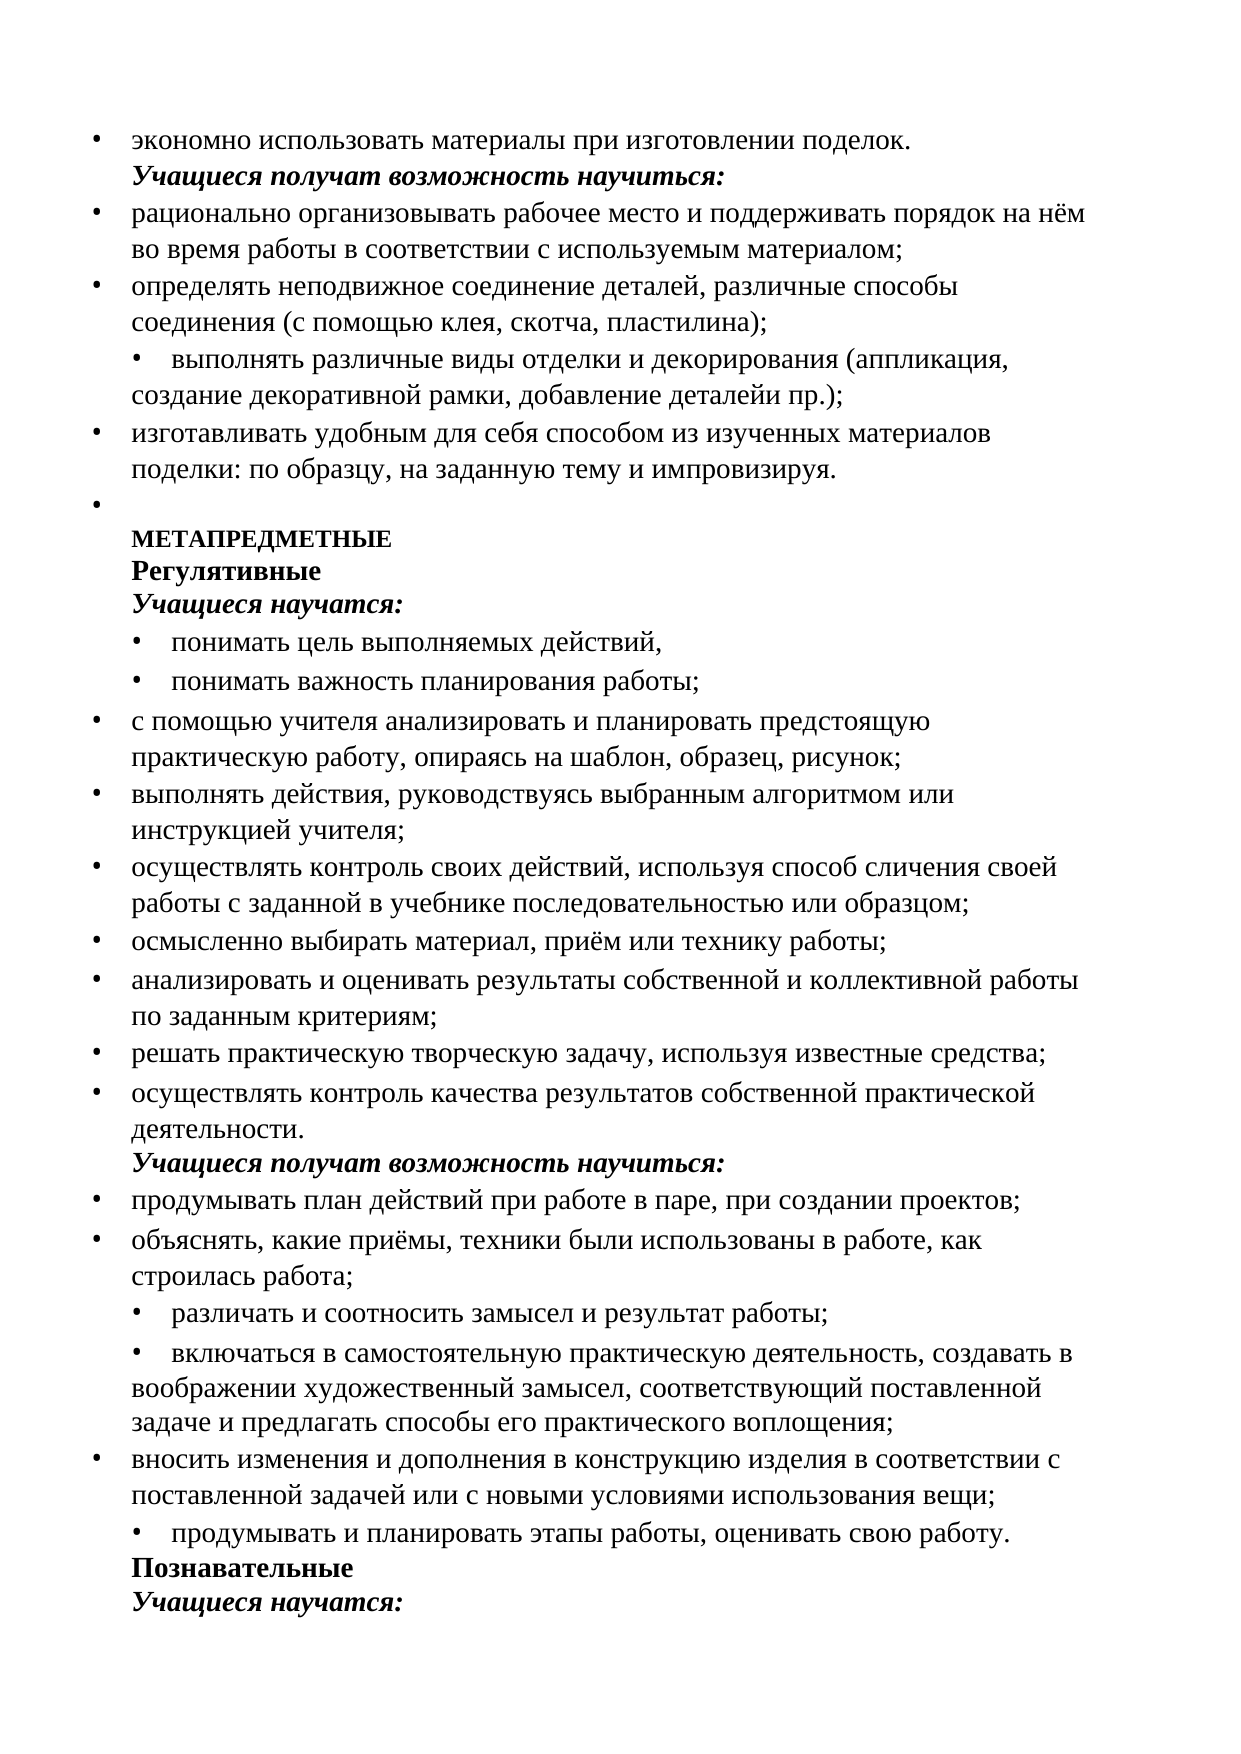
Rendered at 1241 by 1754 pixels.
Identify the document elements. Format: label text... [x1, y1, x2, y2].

text МЕТАПРЕДМЕТНЫЕ [131, 524, 626, 553]
list понимать цель выполняемых действий, [131, 620, 1106, 659]
list включаться в самостоятельную практическую деятельность, создавать в воображении художественный замысел, соответствующий поставленной задаче и предлагать способы его практического воплощения; [131, 1331, 1106, 1438]
list решать практическую творческую задачу, используя известные средства; [91, 1032, 1105, 1071]
text Учащиеся получат возможность научиться: [131, 1145, 1106, 1178]
list с помощью учителя анализировать и планировать предстоящую практическую работу, опираясь на шаблон, образец, рисунок; [91, 699, 1105, 772]
list изготавливать удобным для себя способом из изученных материалов поделки: по образцу, на заданную тему и импровизируя. [91, 411, 1106, 484]
list экономно использовать материалы при изготовлении поделок. [91, 118, 1105, 158]
list различать и соотносить замысел и результат работы; [131, 1291, 1106, 1331]
list осмысленно выбирать материал, приём или технику работы; [91, 919, 1105, 958]
list рационально организовывать рабочее место и поддерживать порядок на нём во время работы в соответствии с используемым материалом; [91, 191, 1105, 264]
list понимать важность планирования работы; [131, 659, 1106, 699]
text Учащиеся научатся: [131, 1584, 1106, 1618]
list определять неподвижное соединение деталей, различные способы соединения (с помощью клея, скотча, пластилина); [91, 264, 1105, 338]
list выполнять действия, руководствуясь выбранным алгоритмом или инструкцией учителя; [91, 772, 1105, 846]
text Регулятивные [131, 553, 626, 586]
list продумывать план действий при работе в паре, при создании проектов; [91, 1178, 1105, 1218]
text Познавательные [131, 1551, 1106, 1584]
list выполнять различные виды отделки и декорирования (аппликация, создание декоративной рамки, добавление деталейи пр.); [131, 338, 1106, 411]
list продумывать и планировать этапы работы, оценивать свою работу. [131, 1511, 1106, 1551]
list объяснять, какие приёмы, техники были использованы в работе, как строилась работа; [91, 1218, 1106, 1291]
text Учащиеся получат возможность научиться: [131, 158, 1106, 191]
list осуществлять контроль качества результатов собственной практической деятельности. [91, 1071, 1105, 1145]
list вносить изменения и дополнения в конструкцию изделия в соответствии с поставленной задачей или с новыми условиями использования вещи; [91, 1438, 1106, 1511]
text Учащиеся научатся: [131, 586, 626, 620]
list анализировать и оценивать результаты собственной и коллективной работы по заданным критериям; [91, 958, 1106, 1032]
list осуществлять контроль своих действий, используя способ сличения своей работы с заданной в учебнике последовательностью или образцом; [91, 846, 1105, 919]
